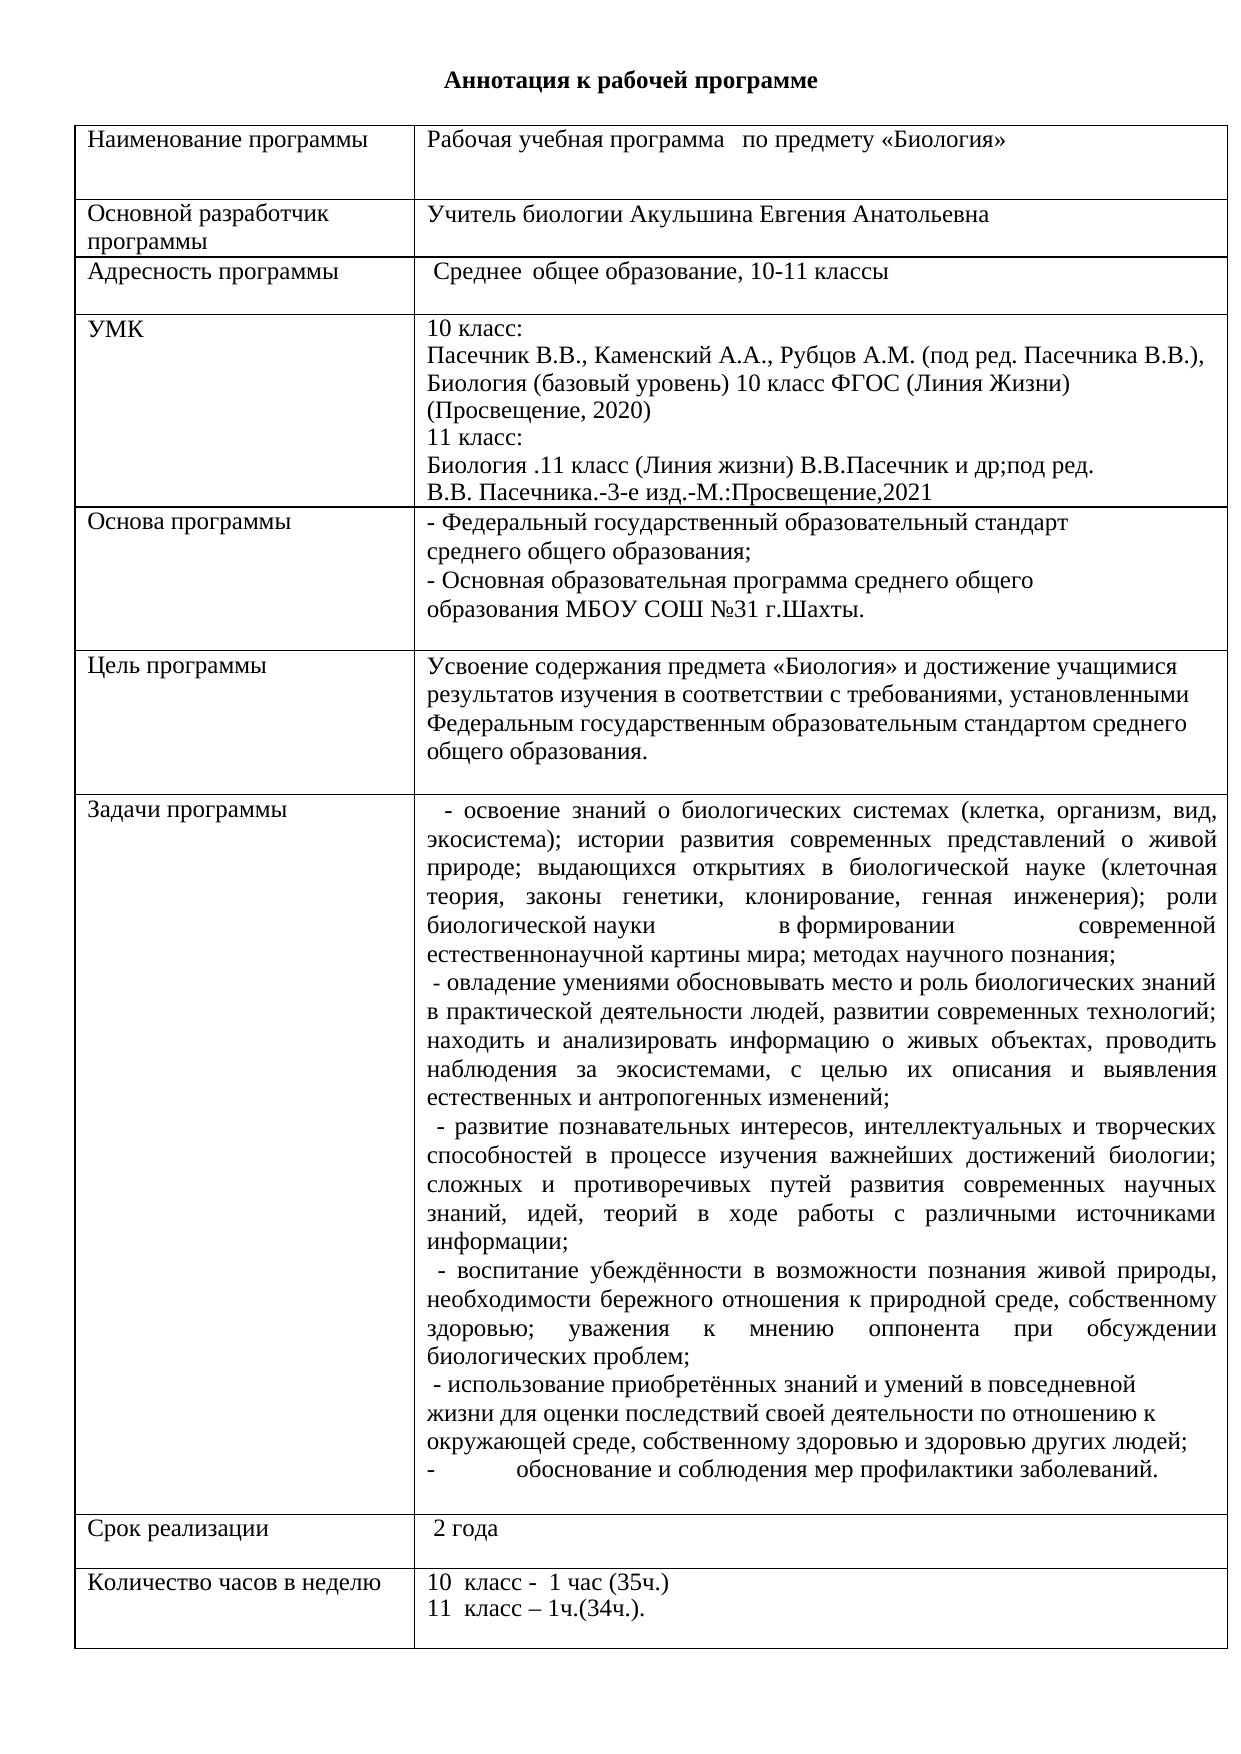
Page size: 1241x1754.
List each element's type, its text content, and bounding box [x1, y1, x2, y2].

table_cell Учитель биологии Акульшина Евгения Анатольевна [415, 200, 1227, 256]
table_cell Задачи программы [76, 795, 414, 1514]
table_cell Адресность программы [76, 258, 414, 314]
table_cell Среднее общее образование, 10-11 классы [415, 258, 1227, 314]
table_cell УМК [76, 315, 414, 506]
table_cell Основной разработчик программы [76, 200, 414, 256]
table_cell - освоение знаний о биологических системах (клетка, организм, вид, экосистема); истории развития современных представлений о живой природе; выдающихся открытиях в биологической науке (клеточная теория, законы генетики, клонирование, генная инженерия); роли биологической науки в формировании современной естественнонаучной картины мира; методах научного познания; - овладение умениями обосновывать место и роль биологических знаний в практической деятельности людей, развитии современных технологий; находить и анализировать информацию о живых объектах, проводить наблюдения за экосистемами, с целью их описания и выявления естественных и антропогенных изменений; - развитие познавательных интересов, интеллектуальных и творческих способностей в процессе изучения важнейших достижений биологии; сложных и противоречивых путей развития современных научных знаний, идей, теорий в ходе работы с различными источниками информации; - воспитание убеждённости в возможности познания живой природы, необходимости бережного отношения к природной среде, собственному здоровью; уважения к мнению оппонента при обсуждении биологических проблем; - использование приобретённых знаний и умений в повседневной жизни для оценки последствий своей деятельности по отношению к окружающей среде, собственному здоровью и здоровью других людей; - обоснование и соблюдения мер профилактики заболеваний. [415, 795, 1227, 1514]
table_cell Количество часов в неделю [76, 1569, 414, 1648]
table_header Рабочая учебная программа по предмету «Биология» [415, 126, 1227, 199]
table_header Наименование программы [76, 126, 414, 199]
text Аннотация к рабочей программе [62, 66, 841, 94]
table_cell Основа программы [76, 508, 414, 650]
table_cell Цель программы [76, 651, 414, 794]
table_cell Срок реализации [76, 1515, 414, 1568]
table_cell Усвоение содержания предмета «Биология» и достижение учащимися результатов изучения в соответствии с требованиями, установленными Федеральным государственным образовательным стандартом среднего общего образования. [415, 651, 1227, 794]
table_cell Федеральный государственный образовательный стандарт среднего общего образования; Основная образовательная программа среднего общего образования МБОУ СОШ №31 г.Шахты. [415, 508, 1227, 650]
table_cell класс - 1 час (35ч.) 11 класс – 1ч.(34ч.). [415, 1569, 1227, 1648]
table_cell 2 года [415, 1515, 1227, 1568]
table_cell класс: Пасечник В.В., Каменский А.А., Рубцов А.М. (под ред. Пасечника В.В.), Биология (базовый уровень) 10 класс ФГОС (Линия Жизни) (Просвещение, 2020) класс: Биология .11 класс (Линия жизни) В.В.Пасечник и др;под ред. В.В. Пасечника.-3-е изд.-М.:Просвещение,2021 [415, 315, 1227, 506]
